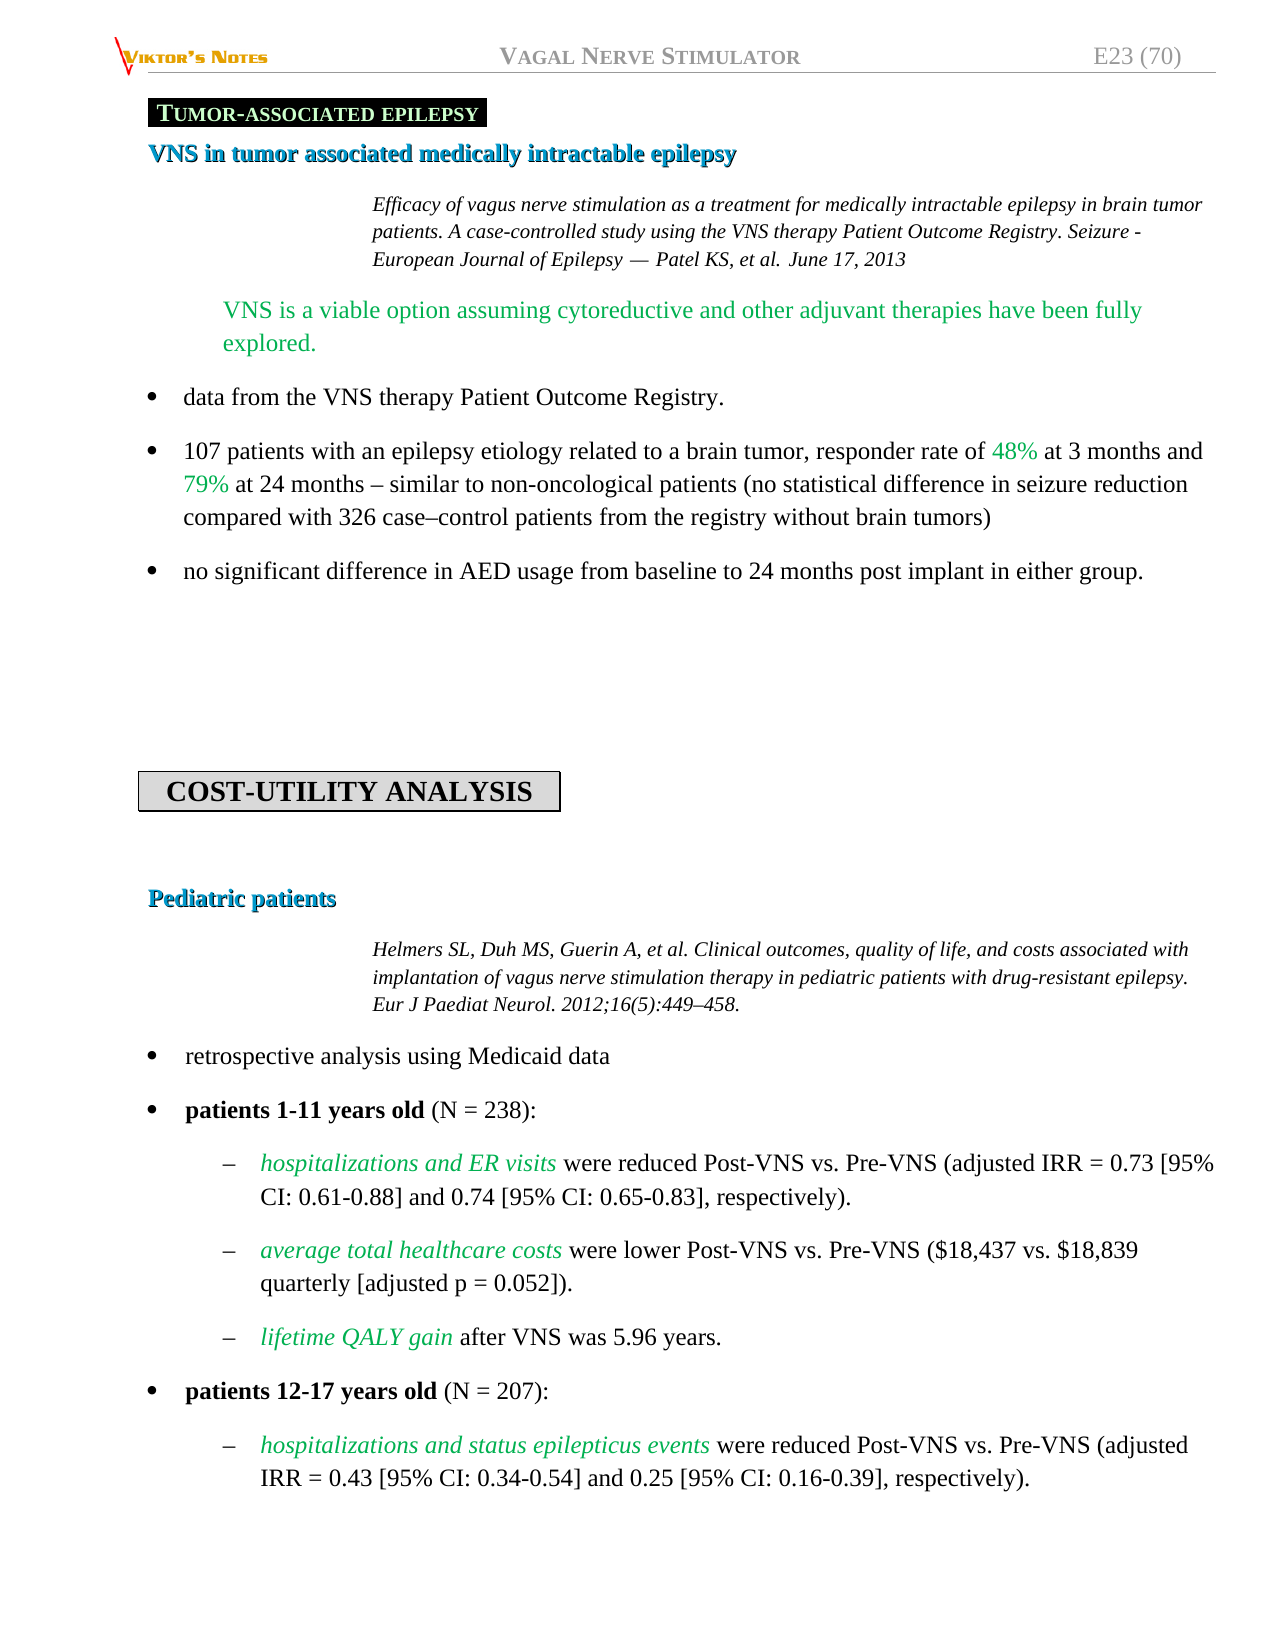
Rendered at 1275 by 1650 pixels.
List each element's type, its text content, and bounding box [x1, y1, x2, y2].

text VNS is a viable option assuming cytoreductive and other adjuvant therapies have been fully explored. [223, 295, 1216, 357]
picture [112, 37, 269, 78]
list 107 patients with an epilepsy etiology related to a brain tumor, responder rate of 48% at 3 months and 79% at 24 months – similar to non-oncological patients (no statistical difference in seizure reduction compared with 326 case–control patients from the registry without brain tumors) [148, 436, 1216, 531]
text Tumor-associated epilepsy [148, 98, 487, 127]
list average total healthcare costs were lower Post-VNS vs. Pre-VNS ($18,437 vs. $18,839 quarterly [adjusted p = 0.052]). [223, 1235, 1216, 1297]
list patients 12-17 years old (N = 207): [148, 1376, 1216, 1405]
list hospitalizations and status epilepticus events were reduced Post-VNS vs. Pre-VNS (adjusted IRR = 0.43 [95% CI: 0.34-0.54] and 0.25 [95% CI: 0.16-0.39], respectively). [223, 1430, 1216, 1492]
text Efficacy of vagus nerve stimulation as a treatment for medically intractable epilepsy in brain tumor patients. A case-controlled study using the VNS therapy Patient Outcome Registry. Seizure - European Journal of Epilepsy — Patel KS, et al. June 17, 2013 [372, 191, 1216, 271]
text Cost-utility analysis [139, 772, 559, 810]
list data from the VNS therapy Patient Outcome Registry. [148, 382, 1216, 411]
text Helmers SL, Duh MS, Guerin A, et al. Clinical outcomes, quality of life, and costs associated with implantation of vagus nerve stimulation therapy in pediatric patients with drug-resistant epilepsy. Eur J Paediat Neurol. 2012;16(5):449–458. [372, 937, 1216, 1016]
list retrospective analysis using Medicaid data [148, 1041, 1216, 1069]
list lifetime QALY gain after VNS was 5.96 years. [223, 1322, 1216, 1351]
list patients 1-11 years old (N = 238): [148, 1095, 1216, 1123]
text VNS in tumor associated medically intractable epilepsy [148, 138, 1216, 166]
text Pediatric patients [148, 883, 1216, 912]
list hospitalizations and ER visits were reduced Post-VNS vs. Pre-VNS (adjusted IRR = 0.73 [95% CI: 0.61-0.88] and 0.74 [95% CI: 0.65-0.83], respectively). [223, 1148, 1216, 1210]
list no significant difference in AED usage from baseline to 24 months post implant in either group. [148, 556, 1216, 584]
